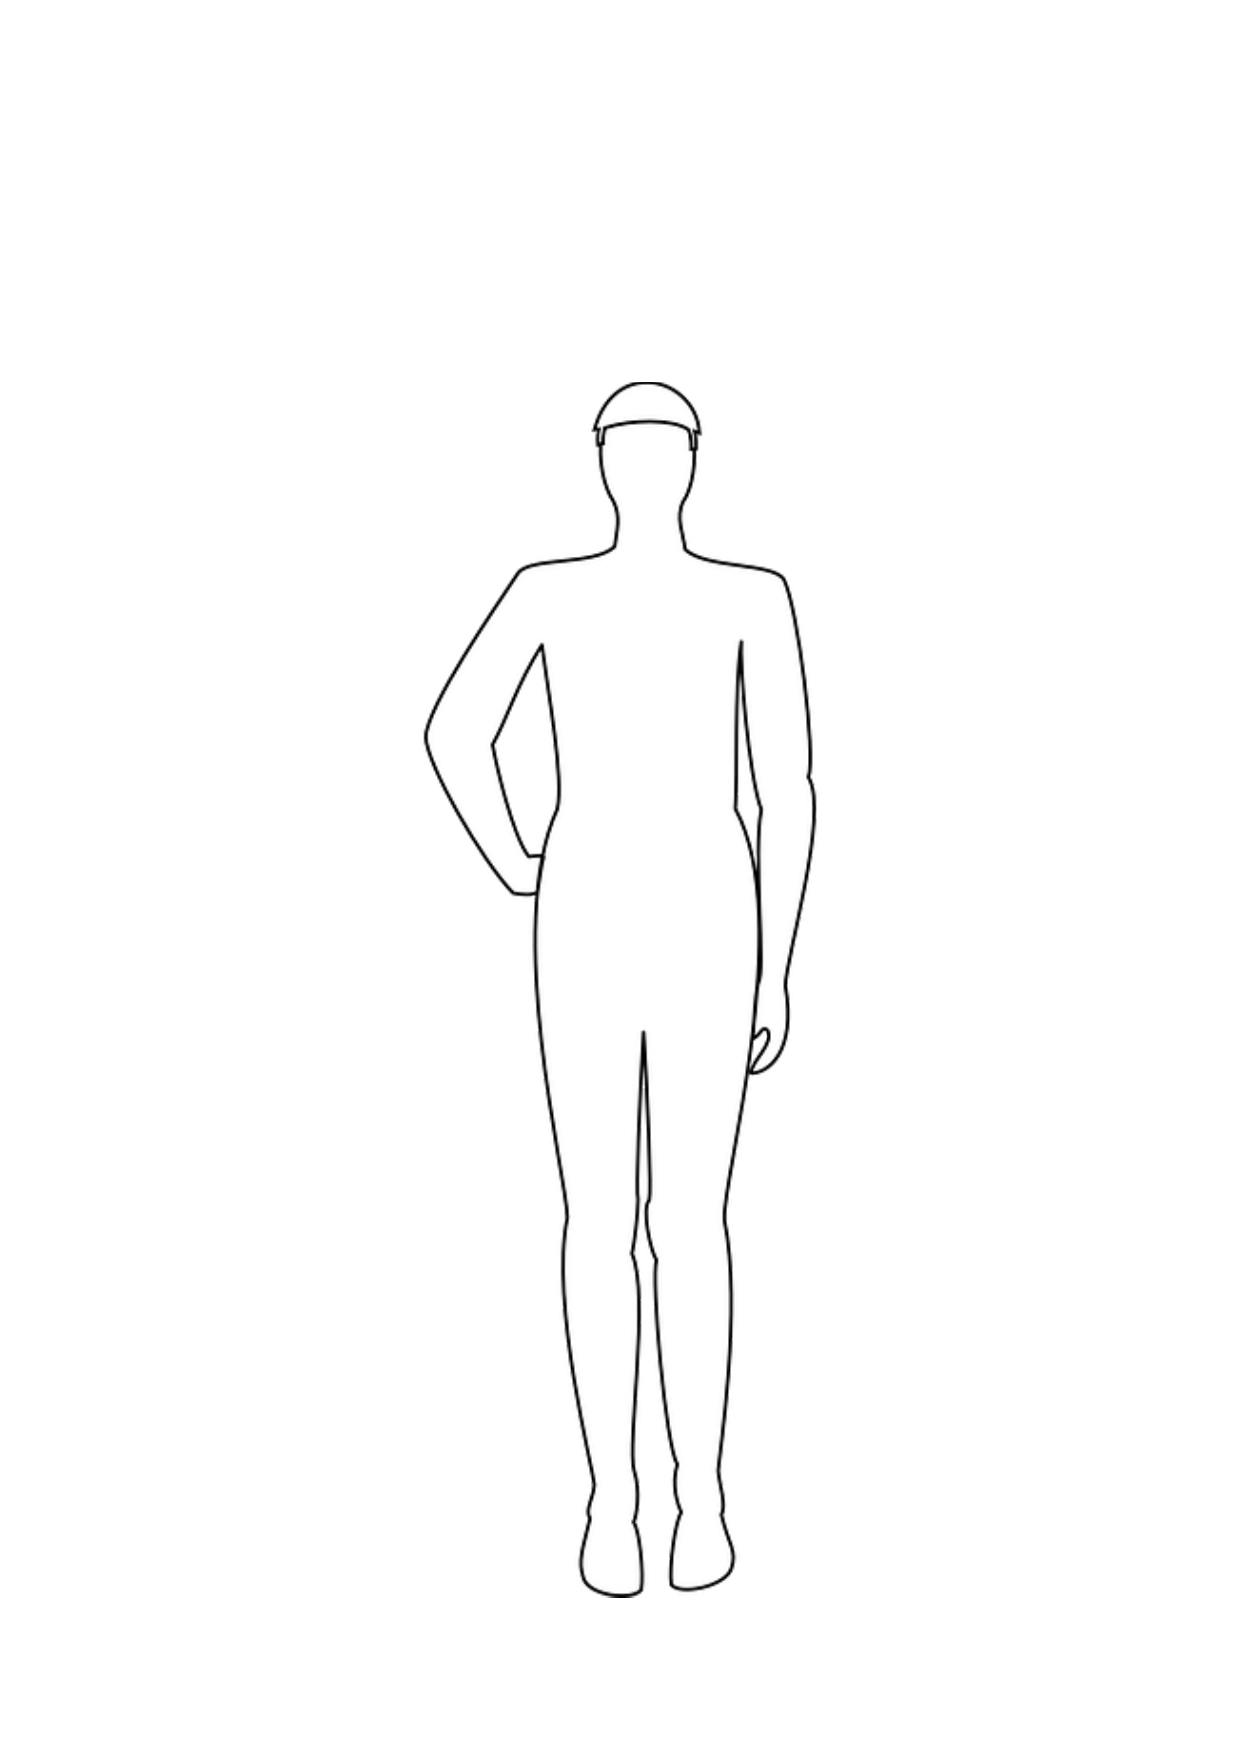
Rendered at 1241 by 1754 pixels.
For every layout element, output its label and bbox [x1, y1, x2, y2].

picture [316, 382, 924, 1598]
